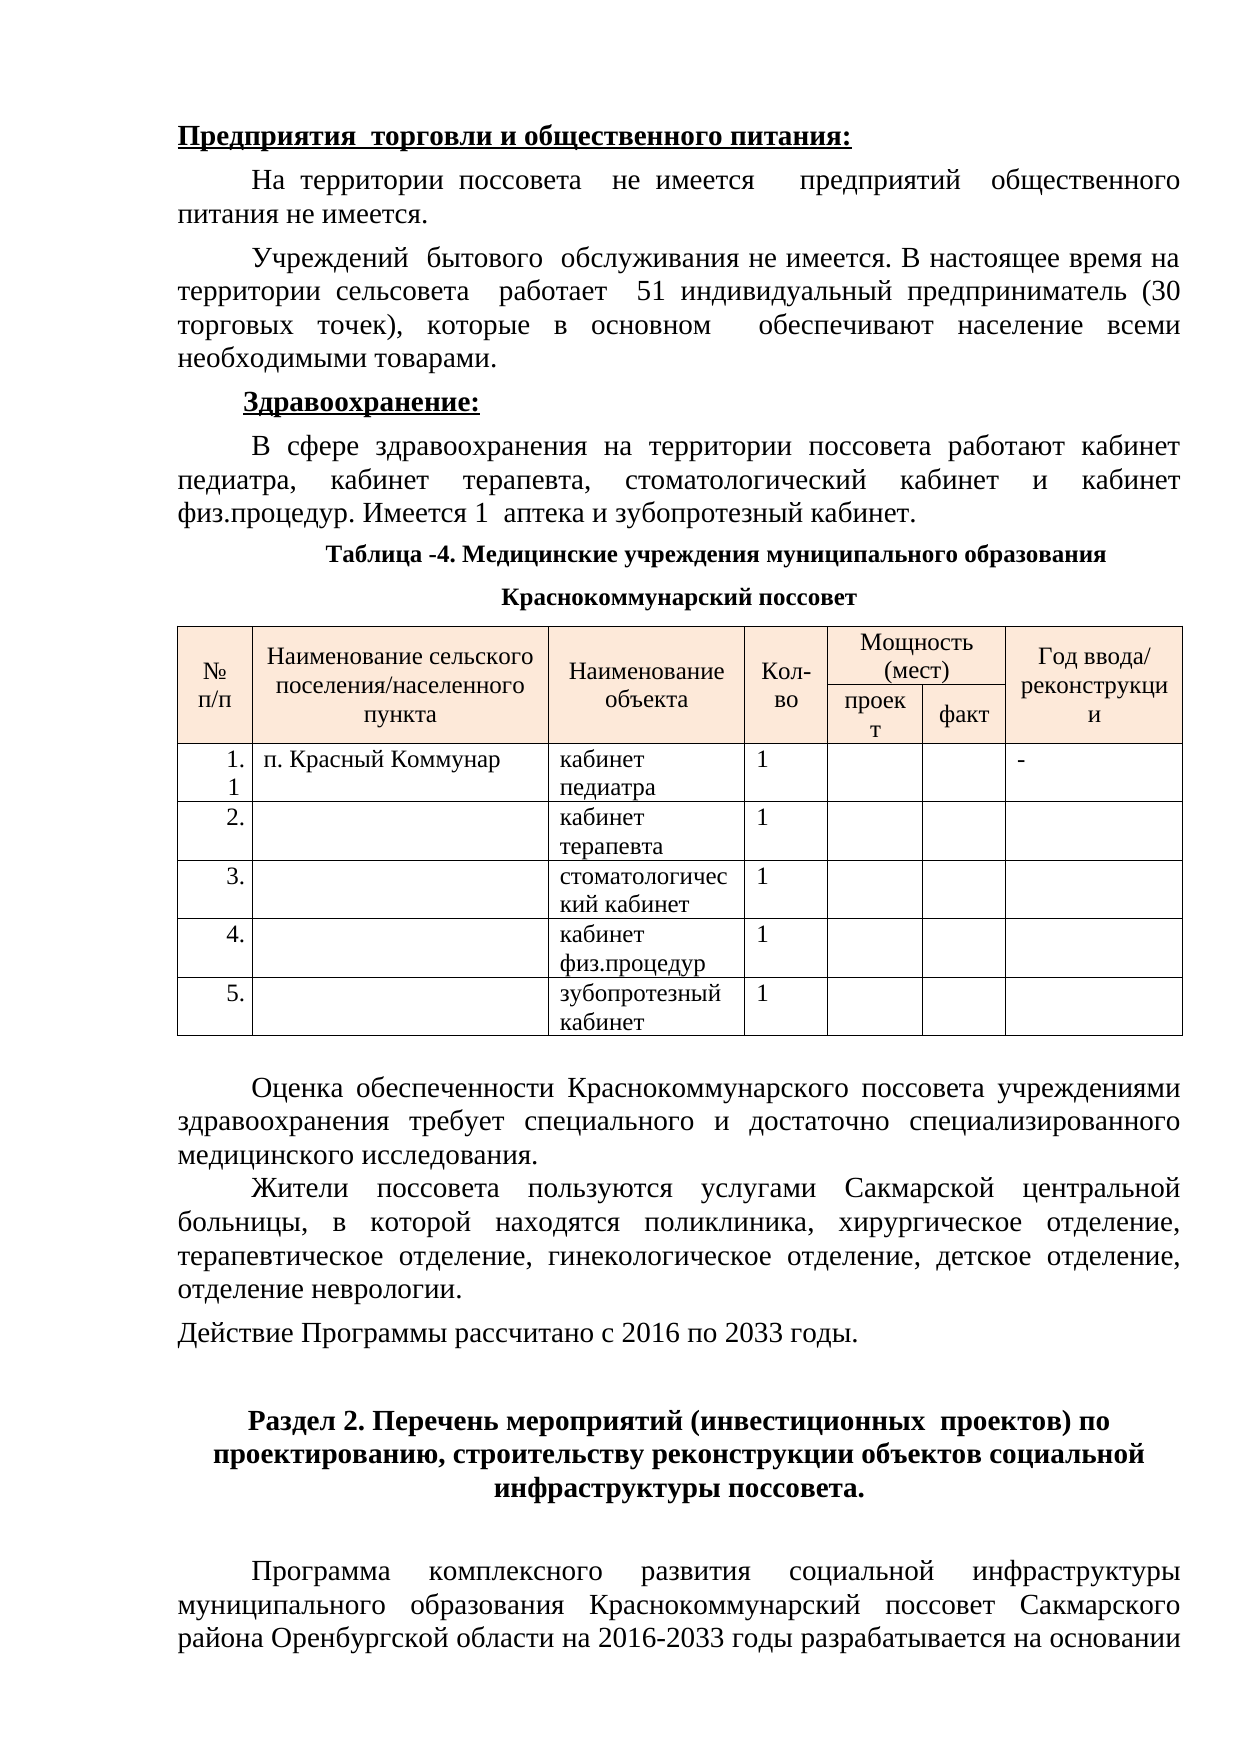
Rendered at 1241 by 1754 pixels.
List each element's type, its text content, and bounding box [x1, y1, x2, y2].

table_header Кол-во [745, 627, 827, 743]
table_cell [1006, 802, 1182, 860]
table_cell [178, 861, 252, 918]
table_cell [923, 919, 1005, 977]
text Предприятия торговли и общественного питания: [177, 118, 1181, 152]
table_cell 1 [745, 861, 827, 918]
table_cell 1 [745, 802, 827, 860]
table_cell [828, 744, 922, 801]
table_header Мощность (мест) [828, 627, 1005, 684]
table_cell [923, 744, 1005, 801]
table_cell кабинет физ.процедур [549, 919, 744, 977]
text Таблица -4. Медицинские учреждения муниципального образования Краснокоммунарский поссовет [177, 539, 1181, 611]
text Учреждений бытового обслуживания не имеется. В настоящее время на территории сельсовета работает 51 индивидуальный предприниматель (30 торговых точек), которые в основном обеспечивают население всеми необходимыми товарами. [177, 240, 1181, 374]
table_cell [1006, 978, 1182, 1035]
table_cell стоматологический кабинет [549, 861, 744, 918]
table_header Год ввода/ реконструкции [1006, 627, 1182, 743]
text Оценка обеспеченности Краснокоммунарского поссовета учреждениями здравоохранения требует специального и достаточно специализированного медицинского исследования. [177, 1070, 1181, 1171]
text Здравоохранение: [177, 384, 1181, 418]
table_cell [828, 919, 922, 977]
table_cell [178, 802, 252, 860]
table_cell [923, 978, 1005, 1035]
table_cell - [1006, 744, 1182, 801]
text В сфере здравоохранения на территории поссовета работают кабинет педиатра, кабинет терапевта, стоматологический кабинет и кабинет физ.процедур. Имеется 1 аптека и зубопротезный кабинет. [177, 428, 1181, 529]
text На территории поссовета не имеется предприятий общественного питания не имеется. [177, 162, 1181, 229]
table_cell [253, 861, 548, 918]
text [177, 1553, 1181, 1654]
table_cell [253, 802, 548, 860]
table_cell кабинет педиатра [549, 744, 744, 801]
table_cell проект [828, 685, 922, 743]
table_cell 1 [178, 744, 252, 801]
table_cell [253, 919, 548, 977]
table_cell [828, 978, 922, 1035]
table_header № п/п [178, 627, 252, 743]
table_cell 1 [745, 978, 827, 1035]
text Жители поссовета пользуются услугами Сакмарской центральной больницы, в которой находятся поликлиника, хирургическое отделение, терапевтическое отделение, гинекологическое отделение, детское отделение, отделение неврологии. [177, 1171, 1181, 1305]
table_header Наименование сельского поселения/населенного пункта [253, 627, 548, 743]
text Раздел 2. Перечень мероприятий (инвестиционных проектов) по проектированию, строительству реконструкции объектов социальной инфраструктуры поссовета. [177, 1403, 1181, 1504]
table_cell 1 [745, 744, 827, 801]
table_cell [253, 978, 548, 1035]
table_cell [923, 861, 1005, 918]
table_cell кабинет терапевта [549, 802, 744, 860]
table_cell [178, 919, 252, 977]
table_cell [178, 978, 252, 1035]
table_cell [828, 802, 922, 860]
table_cell [923, 802, 1005, 860]
table_cell зубопротезный кабинет [549, 978, 744, 1035]
table_cell [1006, 919, 1182, 977]
table_cell [1006, 861, 1182, 918]
table_cell 1 [745, 919, 827, 977]
table_cell [828, 861, 922, 918]
table_cell факт [923, 685, 1005, 743]
table_cell п. Красный Коммунар [253, 744, 548, 801]
table_header Наименование объекта [549, 627, 744, 743]
text Действие Программы рассчитано с 2016 по 2033 годы. [177, 1315, 1181, 1349]
